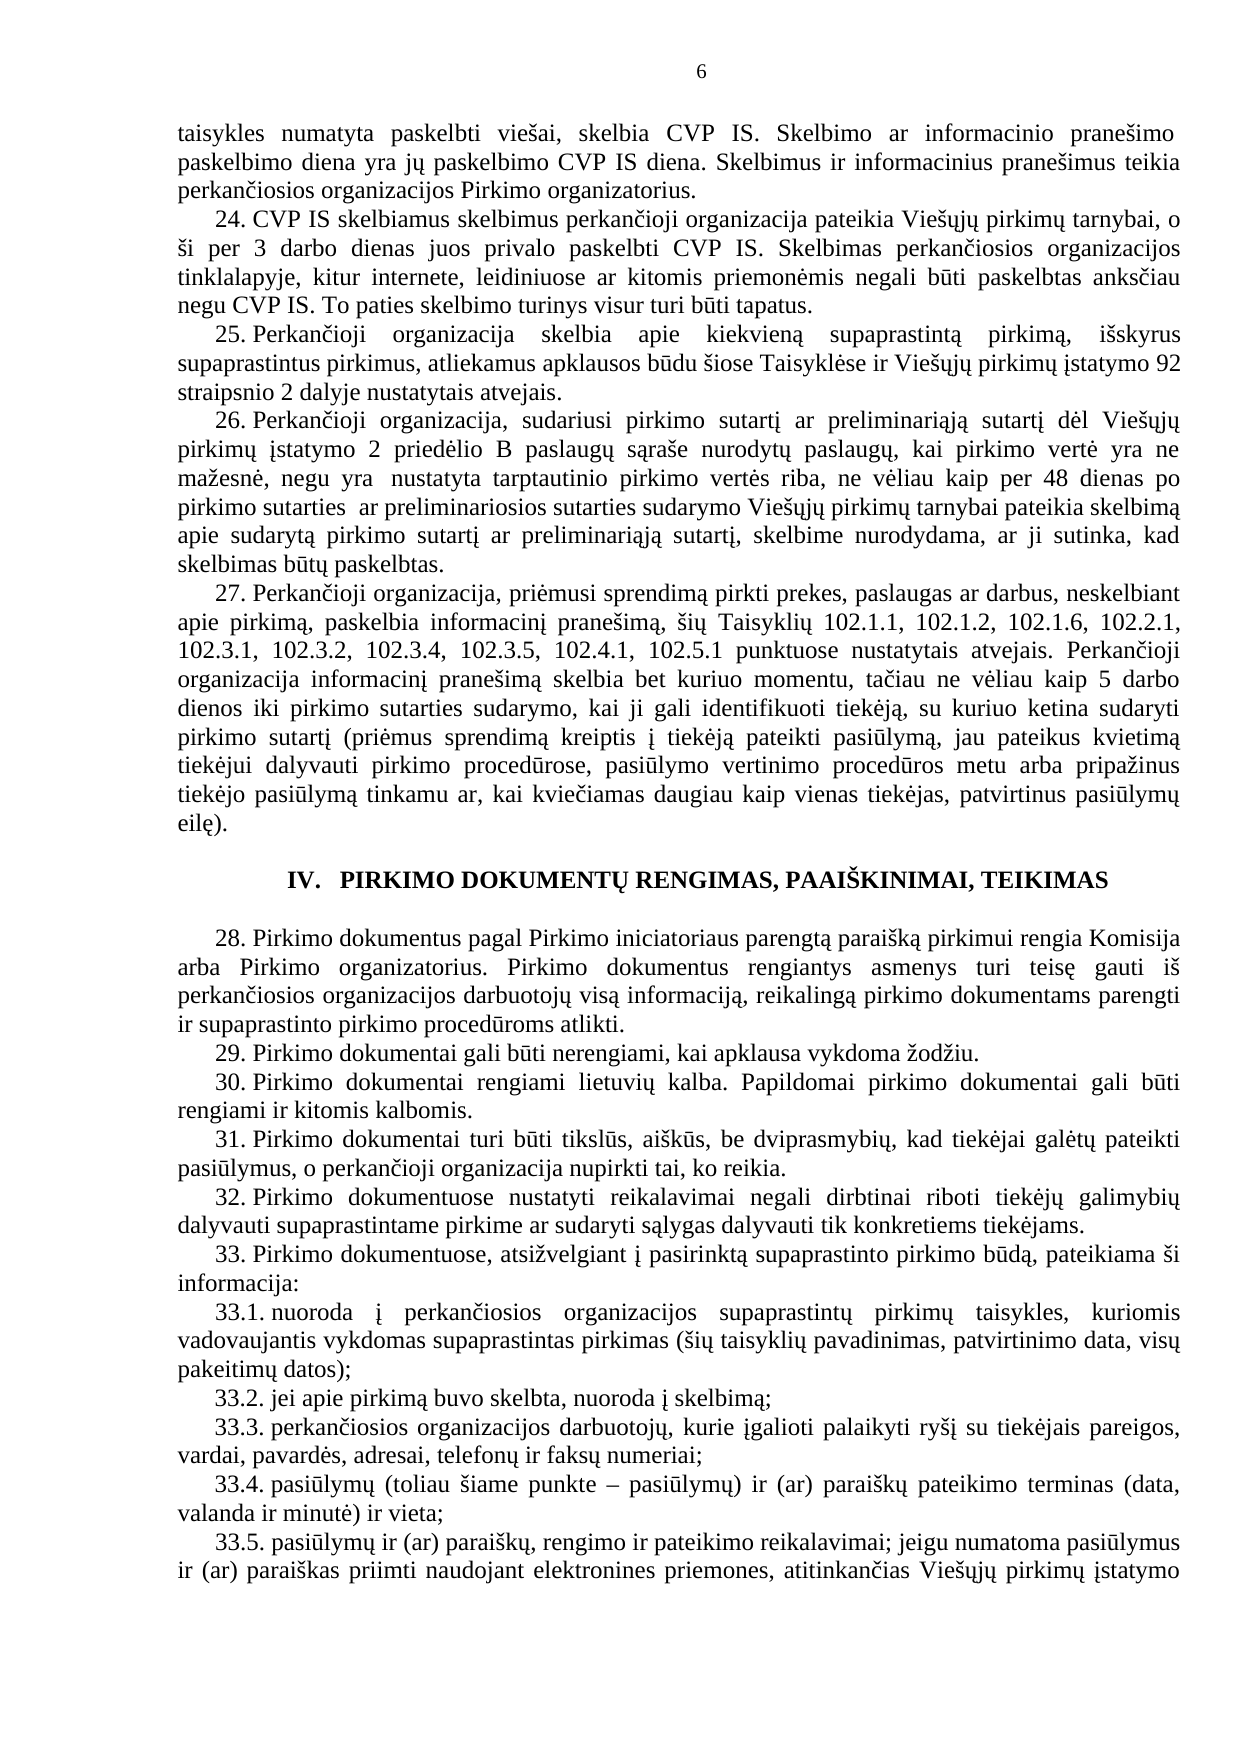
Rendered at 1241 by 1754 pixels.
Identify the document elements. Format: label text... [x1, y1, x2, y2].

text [177, 1527, 1181, 1584]
text 33. Pirkimo dokumentuose, atsižvelgiant į pasirinktą supaprastinto pirkimo būdą, pateikiama ši informacija: [177, 1239, 1181, 1297]
text 26. Perkančioji organizacija, sudariusi pirkimo sutartį ar preliminariąją sutartį dėl Viešųjų pirkimų įstatymo 2 priedėlio B paslaugų sąraše nurodytų paslaugų, kai pirkimo vertė yra ne mažesnė, negu yra nustatyta tarptautinio pirkimo vertės riba, ne vėliau kaip per 48 dienas po pirkimo sutarties ar preliminariosios sutarties sudarymo Viešųjų pirkimų tarnybai pateikia skelbimą apie sudarytą pirkimo sutartį ar preliminariąją sutartį, skelbime nurodydama, ar ji sutinka, kad skelbimas būtų paskelbtas. [177, 406, 1181, 578]
text 25. Perkančioji organizacija skelbia apie kiekvieną supaprastintą pirkimą, išskyrus supaprastintus pirkimus, atliekamus apklausos būdu šiose Taisyklėse ir Viešųjų pirkimų įstatymo 92 straipsnio 2 dalyje nustatytais atvejais. [177, 319, 1181, 406]
text 33.4. pasiūlymų (toliau šiame punkte – pasiūlymų) ir (ar) paraiškų pateikimo terminas (data, valanda ir minutė) ir vieta; [177, 1469, 1181, 1527]
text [177, 118, 1181, 204]
text 32. Pirkimo dokumentuose nustatyti reikalavimai negali dirbtinai riboti tiekėjų galimybių dalyvauti supaprastintame pirkime ar sudaryti sąlygas dalyvauti tik konkretiems tiekėjams. [177, 1182, 1181, 1239]
text 24. CVP IS skelbiamus skelbimus perkančioji organizacija pateikia Viešųjų pirkimų tarnybai, o ši per 3 darbo dienas juos privalo paskelbti CVP IS. Skelbimas perkančiosios organizacijos tinklalapyje, kitur internete, leidiniuose ar kitomis priemonėmis negali būti paskelbtas anksčiau negu CVP IS. To paties skelbimo turinys visur turi būti tapatus. [177, 204, 1181, 319]
text 29. Pirkimo dokumentai gali būti nerengiami, kai apklausa vykdoma žodžiu. [177, 1038, 1181, 1067]
text 27. Perkančioji organizacija, priėmusi sprendimą pirkti prekes, paslaugas ar darbus, neskelbiant apie pirkimą, paskelbia informacinį pranešimą, šių Taisyklių 102.1.1, 102.1.2, 102.1.6, 102.2.1, 102.3.1, 102.3.2, 102.3.4, 102.3.5, 102.4.1, 102.5.1 punktuose nustatytais atvejais. Perkančioji organizacija informacinį pranešimą skelbia bet kuriuo momentu, tačiau ne vėliau kaip 5 darbo dienos iki pirkimo sutarties sudarymo, kai ji gali identifikuoti tiekėją, su kuriuo ketina sudaryti pirkimo sutartį (priėmus sprendimą kreiptis į tiekėją pateikti pasiūlymą, jau pateikus kvietimą tiekėjui dalyvauti pirkimo procedūrose, pasiūlymo vertinimo procedūros metu arba pripažinus tiekėjo pasiūlymą tinkamu ar, kai kviečiamas daugiau kaip vienas tiekėjas, patvirtinus pasiūlymų eilę). [177, 578, 1181, 837]
text 33.2. jei apie pirkimą buvo skelbta, nuoroda į skelbimą; [177, 1383, 1181, 1412]
text 33.3. perkančiosios organizacijos darbuotojų, kurie įgalioti palaikyti ryšį su tiekėjais pareigos, vardai, pavardės, adresai, telefonų ir faksų numeriai; [177, 1412, 1181, 1469]
text 31. Pirkimo dokumentai turi būti tikslūs, aiškūs, be dviprasmybių, kad tiekėjai galėtų pateikti pasiūlymus, o perkančioji organizacija nupirkti tai, ko reikia. [177, 1124, 1181, 1182]
text 33.1. nuoroda į perkančiosios organizacijos supaprastintų pirkimų taisykles, kuriomis vadovaujantis vykdomas supaprastintas pirkimas (šių taisyklių pavadinimas, patvirtinimo data, visų pakeitimų datos); [177, 1297, 1181, 1383]
text IV. PIRKIMO DOKUMENTŲ RENGIMAS, PAAIŠKINIMAI, TEIKIMAS [177, 866, 1181, 894]
text 28. Pirkimo dokumentus pagal Pirkimo iniciatoriaus parengtą paraišką pirkimui rengia Komisija arba Pirkimo organizatorius. Pirkimo dokumentus rengiantys asmenys turi teisę gauti iš perkančiosios organizacijos darbuotojų visą informaciją, reikalingą pirkimo dokumentams parengti ir supaprastinto pirkimo procedūroms atlikti. [177, 923, 1181, 1038]
text 30. Pirkimo dokumentai rengiami lietuvių kalba. Papildomai pirkimo dokumentai gali būti rengiami ir kitomis kalbomis. [177, 1067, 1181, 1124]
